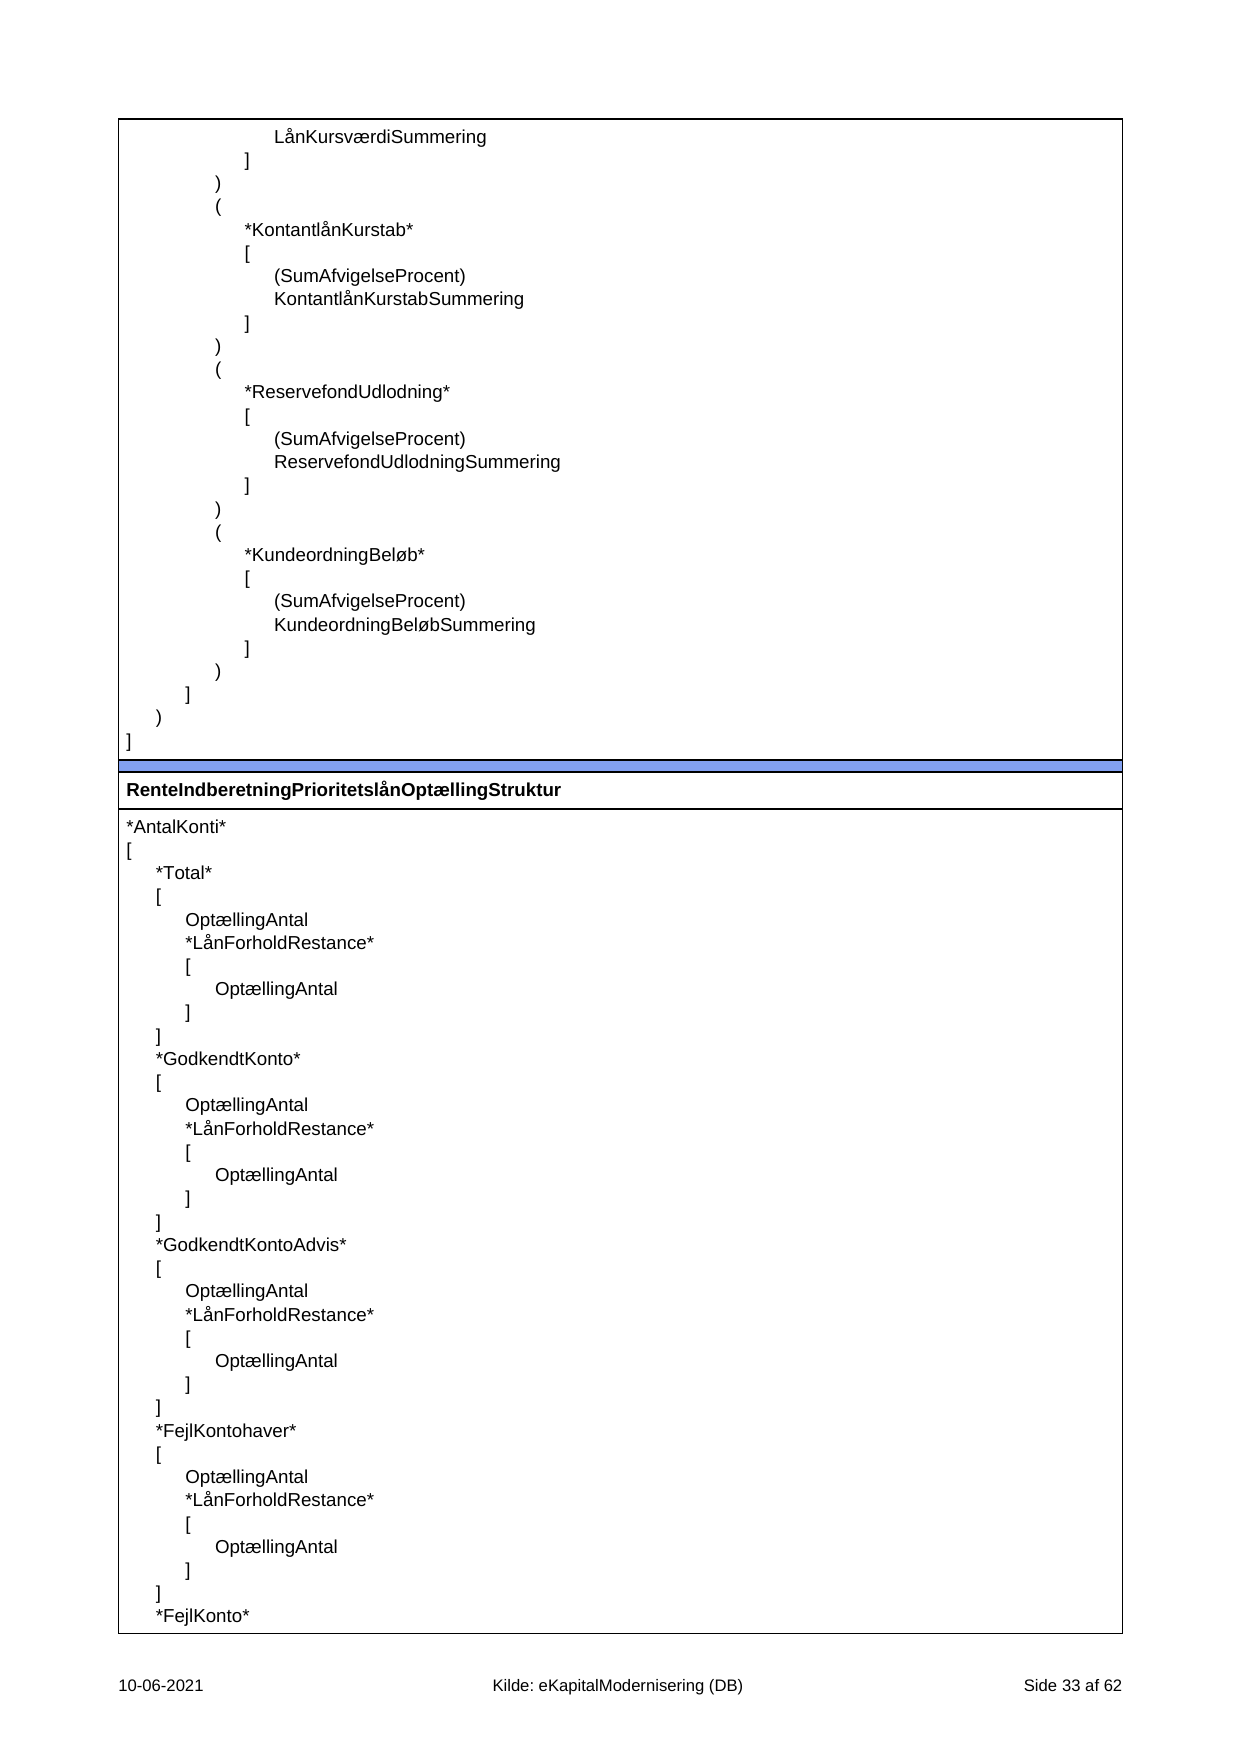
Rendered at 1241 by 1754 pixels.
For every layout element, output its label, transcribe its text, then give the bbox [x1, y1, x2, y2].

table_cell RenteIndberetningPrioritetslånOptællingStruktur [119, 773, 1122, 808]
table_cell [119, 120, 1122, 759]
table_cell [119, 761, 1122, 771]
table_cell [119, 810, 1122, 1633]
